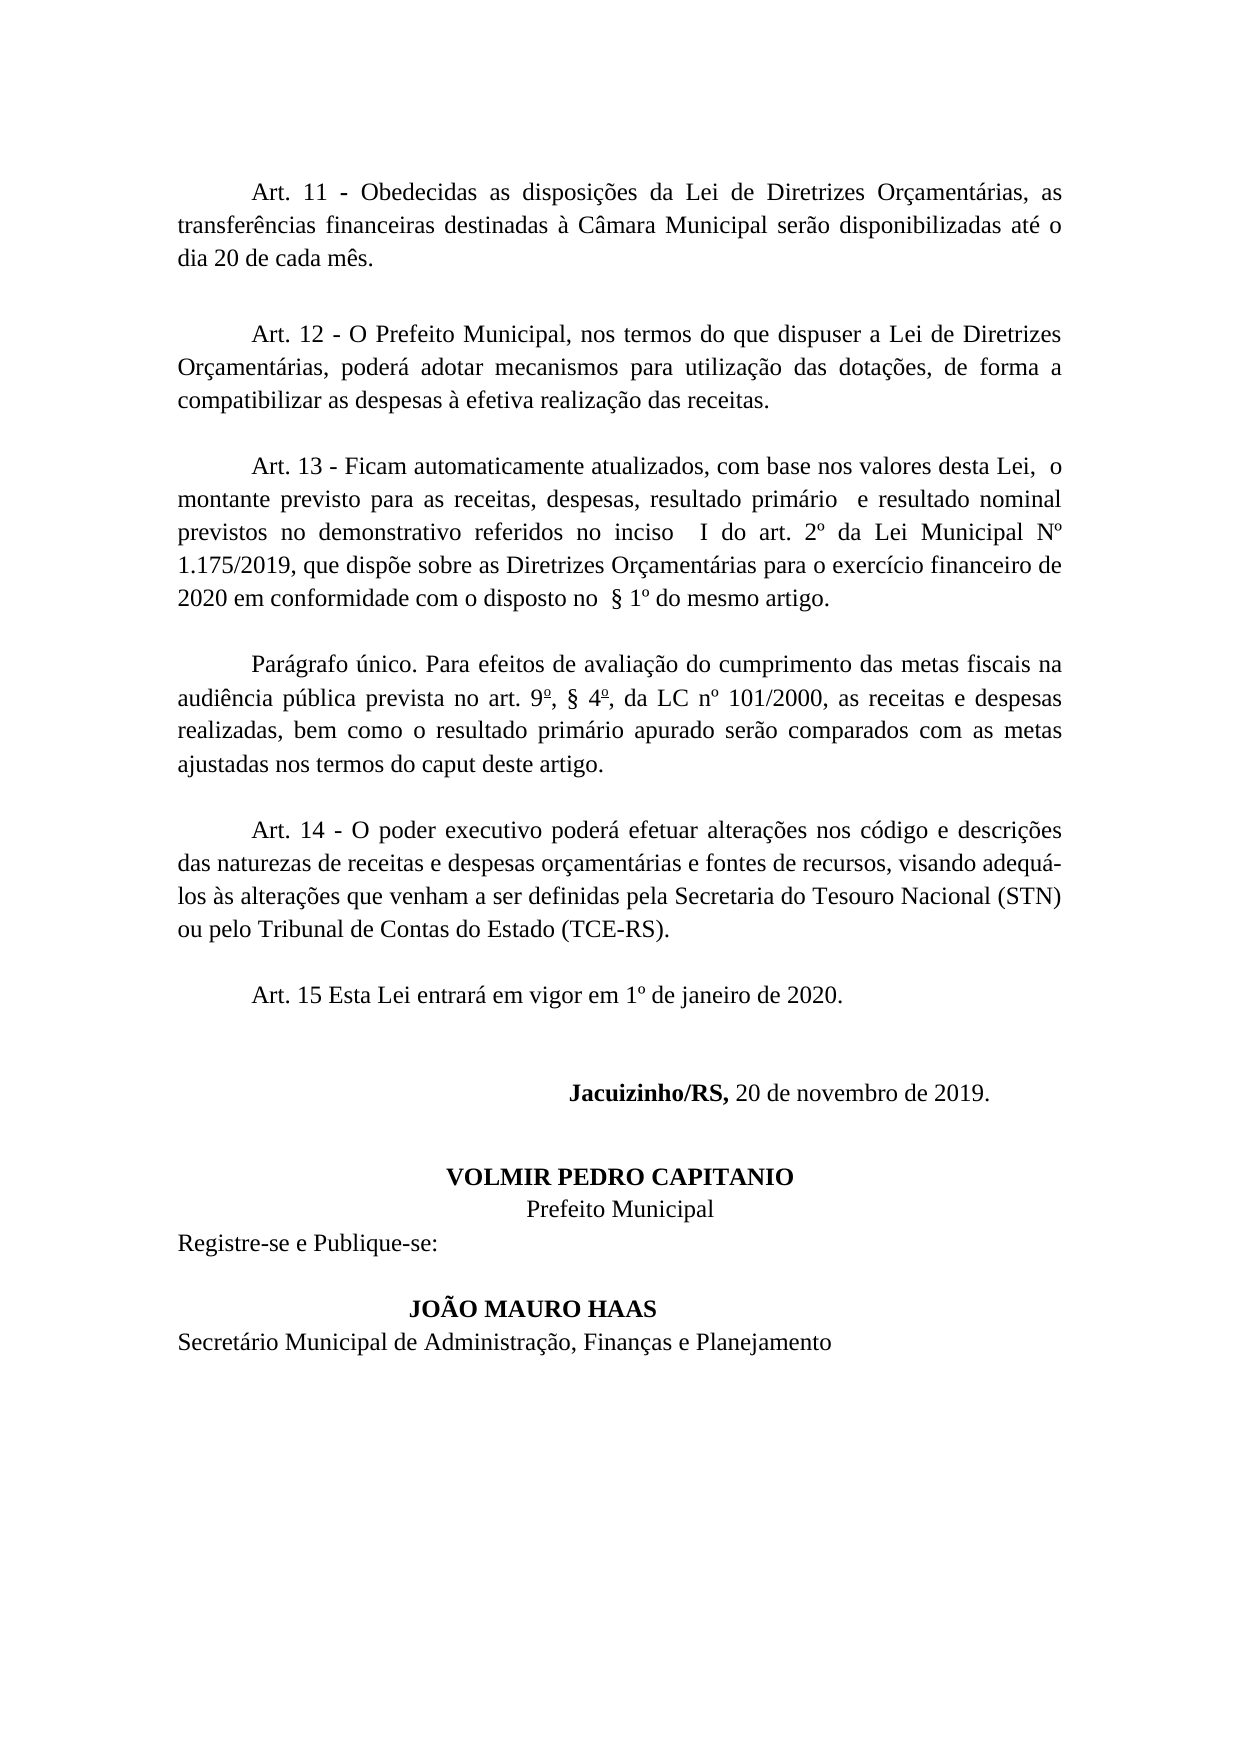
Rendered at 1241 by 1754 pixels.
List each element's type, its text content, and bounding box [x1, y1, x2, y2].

text Secretário Municipal de Administração, Finanças e Planejamento [177, 1327, 1063, 1355]
text Art. 12 - O Prefeito Municipal, nos termos do que dispuser a Lei de Diretrizes Orçamentárias, poderá adotar mecanismos para utilização das dotações, de forma a compatibilizar as despesas à efetiva realização das receitas. [177, 319, 1063, 414]
text Parágrafo único. Para efeitos de avaliação do cumprimento das metas fiscais na audiência pública prevista no art. 9o, § 4o, da LC nº 101/2000, as receitas e despesas realizadas, bem como o resultado primário apurado serão comparados com as metas ajustadas nos termos do caput deste artigo. [177, 649, 1063, 777]
text Jacuizinho/RS, 20 de novembro de 2019. [177, 1078, 1063, 1107]
text Registre-se e Publique-se: [177, 1228, 1063, 1256]
text Art. 15 Esta Lei entrará em vigor em 1º de janeiro de 2020. [177, 980, 1063, 1008]
text Art. 11 - Obedecidas as disposições da Lei de Diretrizes Orçamentárias, as transferências financeiras destinadas à Câmara Municipal serão disponibilizadas até o dia 20 de cada mês. [177, 177, 1063, 272]
text Prefeito Municipal [177, 1194, 1063, 1223]
text Art. 14 - O poder executivo poderá efetuar alterações nos código e descrições das naturezas de receitas e despesas orçamentárias e fontes de recursos, visando adequá-los às alterações que venham a ser definidas pela Secretaria do Tesouro Nacional (STN) ou pelo Tribunal de Contas do Estado (TCE-RS). [177, 815, 1063, 942]
subtitle VOLMIR PEDRO CAPITANIO [177, 1162, 1063, 1190]
text Art. 13 - Ficam automaticamente atualizados, com base nos valores desta Lei, o montante previsto para as receitas, despesas, resultado primário e resultado nominal previstos no demonstrativo referidos no inciso I do art. 2º da Lei Municipal Nº 1.175/2019, que dispõe sobre as Diretrizes Orçamentárias para o exercício financeiro de 2020 em conformidade com o disposto no § 1º do mesmo artigo. [177, 451, 1063, 612]
text JOÃO MAURO HAAS [177, 1294, 1063, 1322]
